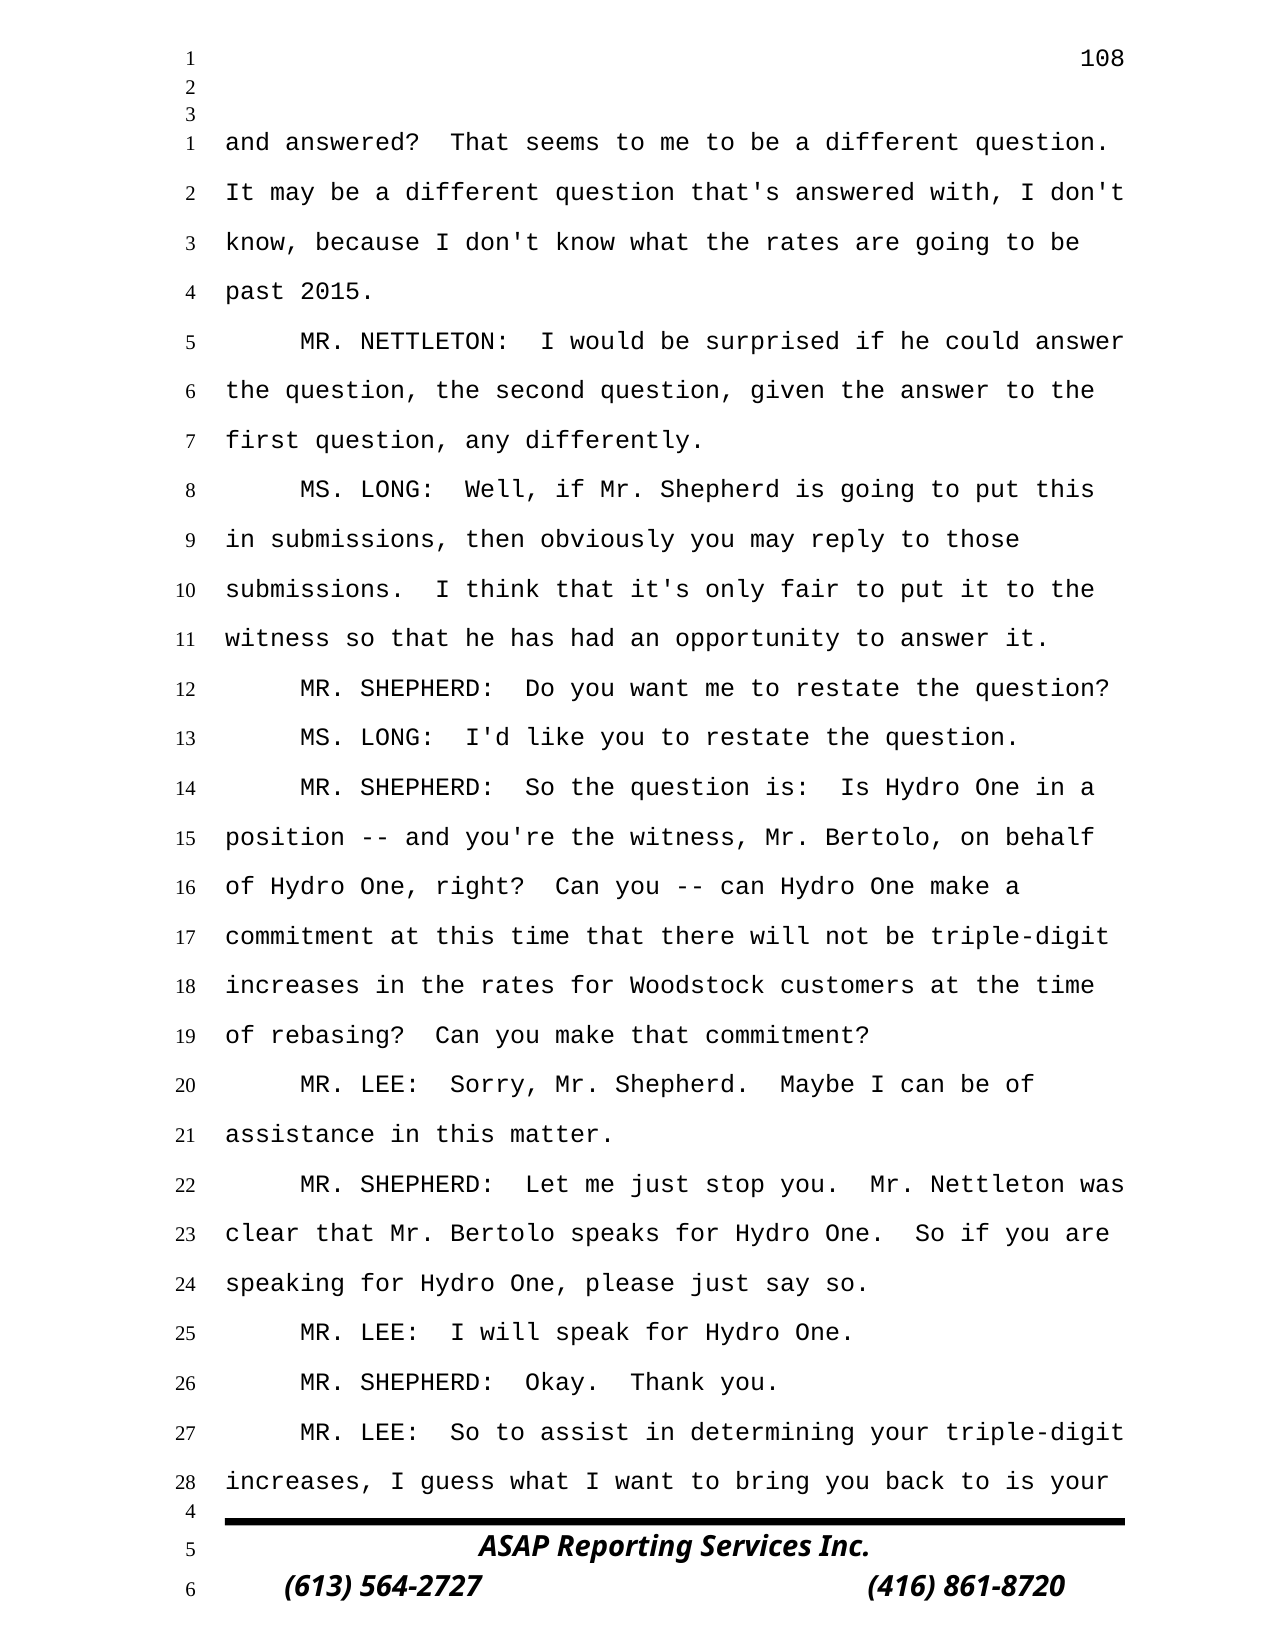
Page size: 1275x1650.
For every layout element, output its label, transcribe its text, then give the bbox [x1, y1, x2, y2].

text MS. LONG: Well, if Mr. Shepherd is going to put this in submissions, then obviously you may reply to those submissions. I think that it's only fair to put it to the witness so that he has had an opportunity to answer it. [225, 477, 1125, 654]
text MR. SHEPHERD: Okay. Thank you. [225, 1369, 1125, 1398]
text MR. LEE: Sorry, Mr. Shepherd. Maybe I can be of assistance in this matter. [225, 1072, 1125, 1150]
text MR. SHEPHERD: Do you want me to restate the question? [225, 675, 1125, 704]
text MR. NETTLETON: I would be surprised if he could answer the question, the second question, given the answer to the first question, any differently. [225, 328, 1125, 456]
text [225, 1419, 1125, 1497]
text MR. LEE: I will speak for Hydro One. [225, 1320, 1125, 1348]
text MS. LONG: I'd like you to restate the question. [225, 725, 1125, 753]
text MR. SHEPHERD: So the question is: Is Hydro One in a position -- and you're the witness, Mr. Bertolo, on behalf of Hydro One, right? Can you -- can Hydro One make a commitment at this time that there will not be triple-digit increases in the rates for Woodstock customers at the time of rebasing? Can you make that commitment? [225, 774, 1125, 1051]
text MR. SHEPHERD: Let me just stop you. Mr. Nettleton was clear that Mr. Bertolo speaks for Hydro One. So if you are speaking for Hydro One, please just say so. [225, 1171, 1125, 1299]
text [225, 130, 1125, 307]
